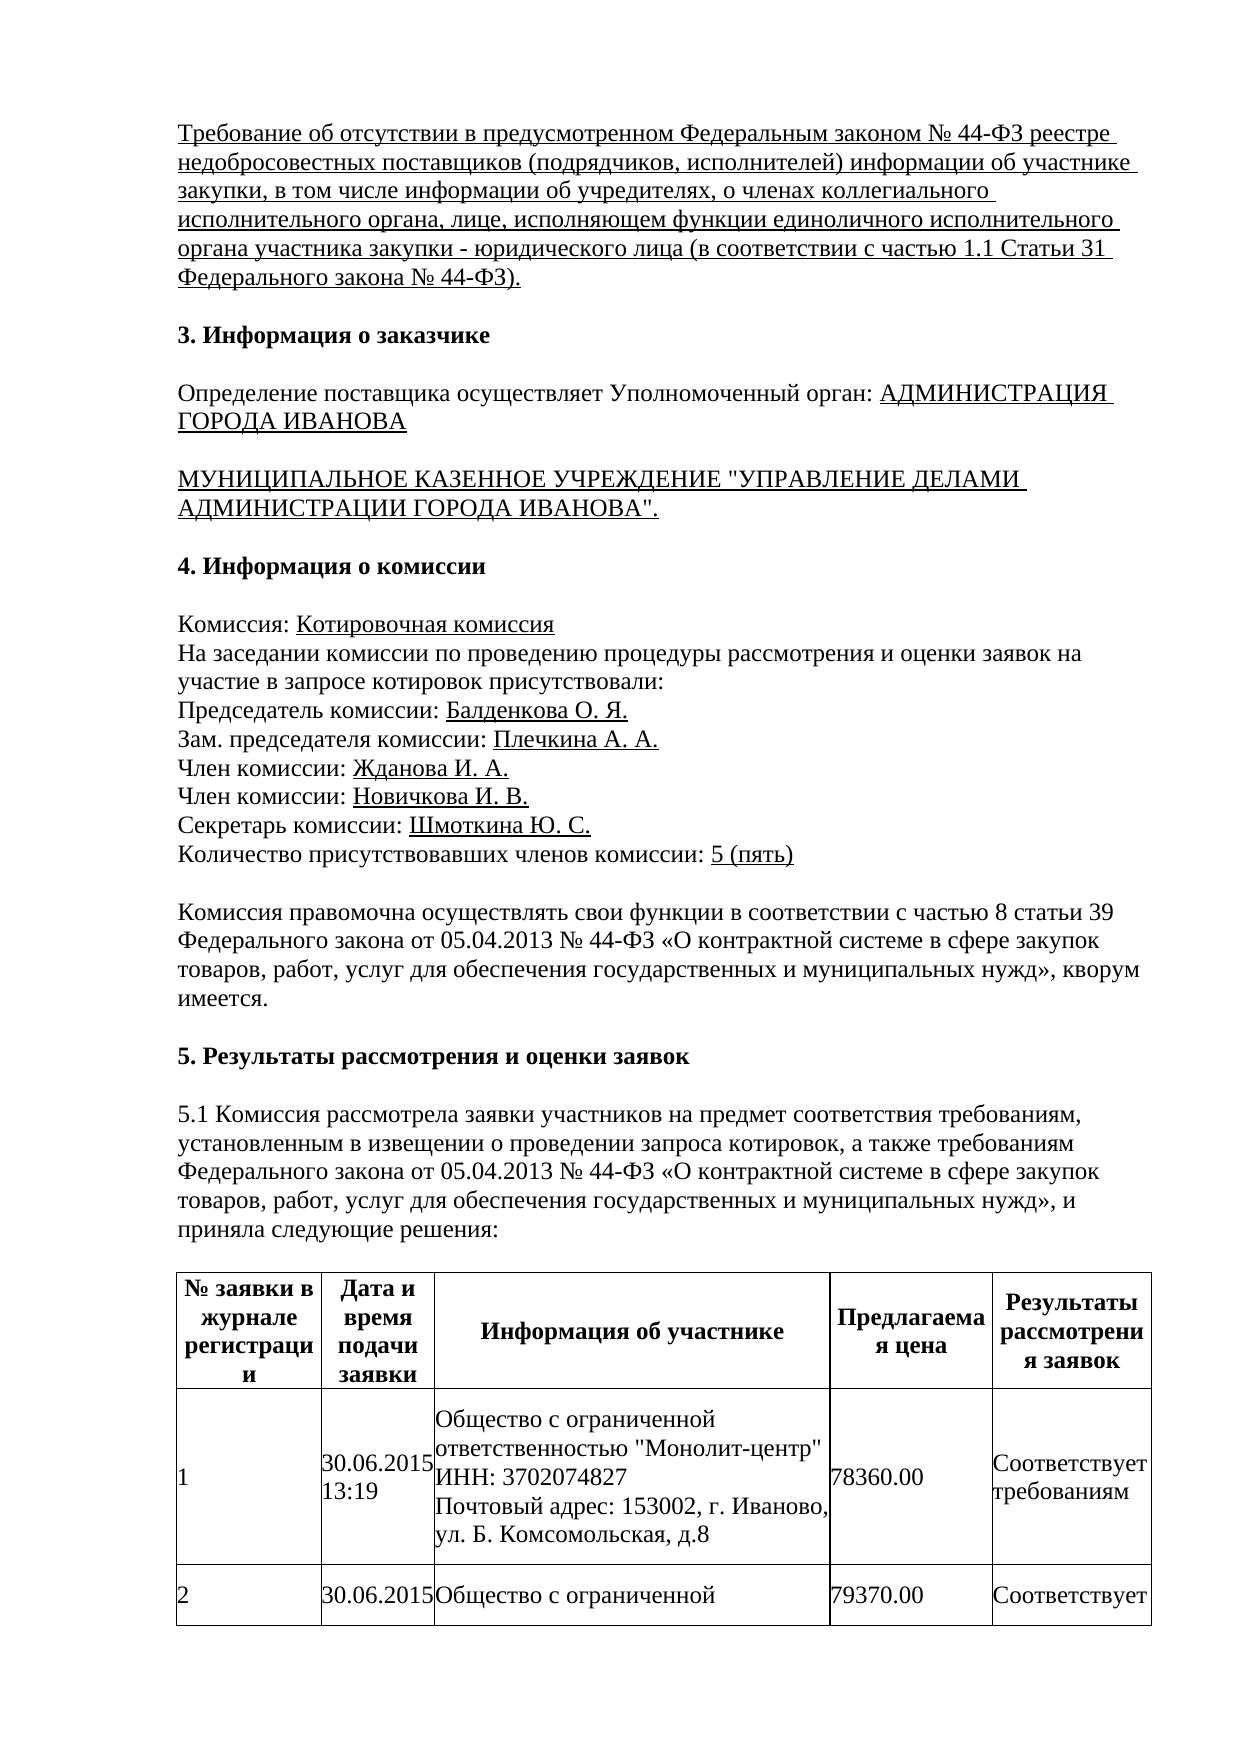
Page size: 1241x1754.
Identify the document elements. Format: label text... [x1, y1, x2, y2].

text Определение поставщика осуществляет Уполномоченный орган: АДМИНИСТРАЦИЯ ГОРОДА ИВАНОВА [177, 378, 1152, 435]
text 5. Результаты рассмотрения и оценки заявок [177, 1041, 1152, 1070]
table_cell Общество с ограниченной ответственностью "Монолит-центр" ИНН: 3702074827 Почтовый адрес: 153002, г. Иваново, ул. Б. Комсомольская, д.8 [435, 1389, 829, 1564]
text 5.1 Комиссия рассмотрела заявки участников на предмет соответствия требованиям, установленным в извещении о проведении запроса котировок, а также требованиям Федерального закона от 05.04.2013 № 44-ФЗ «О контрактной системе в сфере закупок товаров, работ, услуг для обеспечения государственных и муниципальных нужд», и приняла следующие решения: [177, 1099, 1152, 1243]
text Требование об отсутствии в предусмотренном Федеральным законом № 44-ФЗ реестре недобросовестных поставщиков (подрядчиков, исполнителей) информации об участнике закупки, в том числе информации об учредителях, о членах коллегиального исполнительного органа, лице, исполняющем функции единоличного исполнительного органа участника закупки - юридического лица (в соответствии с частью 1.1 Статьи 31 Федерального закона № 44-ФЗ). [177, 118, 1152, 291]
text Член комиссии: Жданова И. А. [177, 753, 1152, 781]
table_header Дата и время подачи заявки [322, 1273, 434, 1388]
table_cell 1 [177, 1389, 321, 1564]
text Количество присутствовавших членов комиссии: 5 (пять) [177, 839, 1152, 868]
text Секретарь комиссии: Шмоткина Ю. С. [177, 810, 1152, 839]
table_header Результаты рассмотрения заявок [993, 1273, 1151, 1388]
table_cell 78360.00 [831, 1389, 992, 1564]
table_cell Соответствует требованиям [993, 1389, 1151, 1564]
table_header № заявки в журнале регистрации [177, 1273, 321, 1388]
text МУНИЦИПАЛЬНОЕ КАЗЕННОЕ УЧРЕЖДЕНИЕ "УПРАВЛЕНИЕ ДЕЛАМИ АДМИНИСТРАЦИИ ГОРОДА ИВАНОВА". [177, 464, 1152, 522]
text Член комиссии: Новичкова И. В. [177, 781, 1152, 810]
text Комиссия: Котировочная комиссия [177, 609, 1152, 638]
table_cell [435, 1565, 829, 1625]
text На заседании комиссии по проведению процедуры рассмотрения и оценки заявок на участие в запросе котировок присутствовали: [177, 638, 1152, 695]
table_cell 79370.00 [831, 1565, 992, 1625]
table_header Предлагаемая цена [831, 1273, 992, 1388]
table_cell 30.06.2015 13:19 [322, 1389, 434, 1564]
text Председатель комиссии: Балденкова О. Я. [177, 695, 1152, 724]
text Зам. председателя комиссии: Плечкина А. А. [177, 724, 1152, 753]
text Комиссия правомочна осуществлять свои функции в соответствии с частью 8 статьи 39 Федерального закона от 05.04.2013 № 44-ФЗ «О контрактной системе в сфере закупок товаров, работ, услуг для обеспечения государственных и муниципальных нужд», кворум имеется. [177, 897, 1152, 1012]
table_cell 2 [177, 1565, 321, 1625]
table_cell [993, 1565, 1151, 1625]
text 3. Информация о заказчике [177, 320, 1152, 348]
table_cell 30.06.2015 13:20 [322, 1565, 434, 1625]
text 4. Информация о комиссии [177, 551, 1152, 580]
table_header Информация об участнике [435, 1273, 829, 1388]
